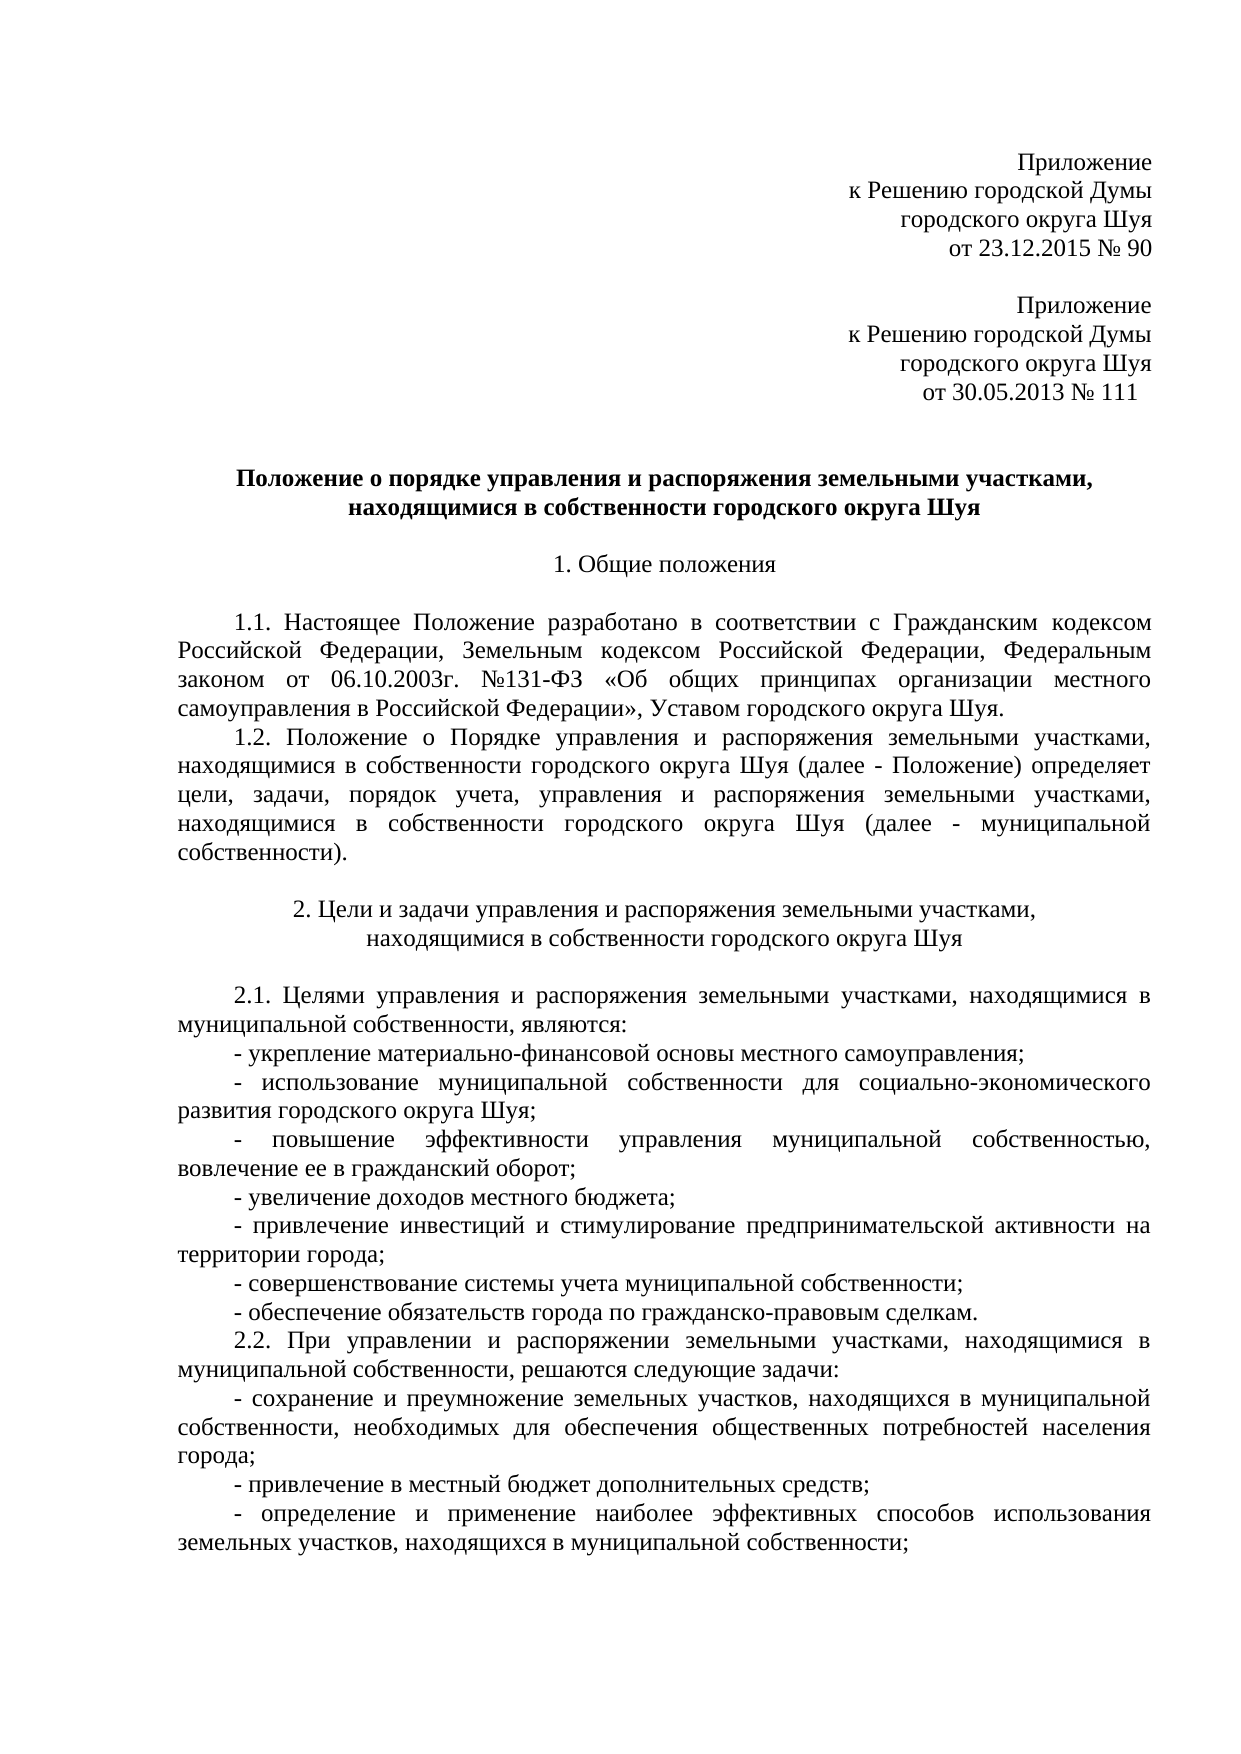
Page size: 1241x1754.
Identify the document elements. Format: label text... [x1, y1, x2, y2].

text - привлечение инвестиций и стимулирование предпринимательской активности на территории города; [177, 1211, 1152, 1268]
text к Решению городской Думы [177, 319, 1152, 348]
text находящимися в собственности городского округа Шуя [177, 492, 1152, 521]
text городского округа Шуя [177, 348, 1152, 377]
text от 23.12.2015 № 90 [177, 233, 1152, 262]
text 2. Цели и задачи управления и распоряжения земельными участками, [177, 894, 1152, 923]
text 2.1. Целями управления и распоряжения земельными участками, находящимися в муниципальной собственности, являются: [177, 981, 1152, 1038]
text - определение и применение наиболее эффективных способов использования земельных участков, находящихся в муниципальной собственности; [177, 1498, 1152, 1556]
text от 30.05.2013 № 111 [177, 377, 1152, 406]
text - обеспечение обязательств города по гражданско-правовым сделкам. [177, 1297, 1152, 1326]
text 1. Общие положения [177, 549, 1152, 578]
text 1.2. Положение о Порядке управления и распоряжения земельными участками, находящимися в собственности городского округа Шуя (далее - Положение) определяет цели, задачи, порядок учета, управления и распоряжения земельными участками, находящимися в собственности городского округа Шуя (далее - муниципальной собственности). [177, 722, 1152, 866]
text Положение о порядке управления и распоряжения земельными участками, [177, 463, 1152, 492]
text - привлечение в местный бюджет дополнительных средств; [177, 1469, 1152, 1498]
text Приложение [177, 291, 1152, 319]
text к Решению городской Думы [177, 176, 1152, 204]
text - использование муниципальной собственности для социально-экономического развития городского округа Шуя; [177, 1067, 1152, 1124]
text городского округа Шуя [177, 204, 1152, 233]
text - сохранение и преумножение земельных участков, находящихся в муниципальной собственности, необходимых для обеспечения общественных потребностей населения города; [177, 1383, 1152, 1469]
text 2.2. При управлении и распоряжении земельными участками, находящимися в муниципальной собственности, решаются следующие задачи: [177, 1326, 1152, 1383]
text - повышение эффективности управления муниципальной собственностью, вовлечение ее в гражданский оборот; [177, 1124, 1152, 1182]
text находящимися в собственности городского округа Шуя [177, 923, 1152, 952]
text - укрепление материально-финансовой основы местного самоуправления; [177, 1038, 1152, 1067]
text - увеличение доходов местного бюджета; [177, 1182, 1152, 1211]
text 1.1. Настоящее Положение разработано в соответствии с Гражданским кодексом Российской Федерации, Земельным кодексом Российской Федерации, Федеральным законом от 06.10.2003г. №131-ФЗ «Об общих принципах организации местного самоуправления в Российской Федерации», Уставом городского округа Шуя. [177, 607, 1152, 722]
text Приложение [177, 147, 1152, 176]
text - совершенствование системы учета муниципальной собственности; [177, 1268, 1152, 1297]
